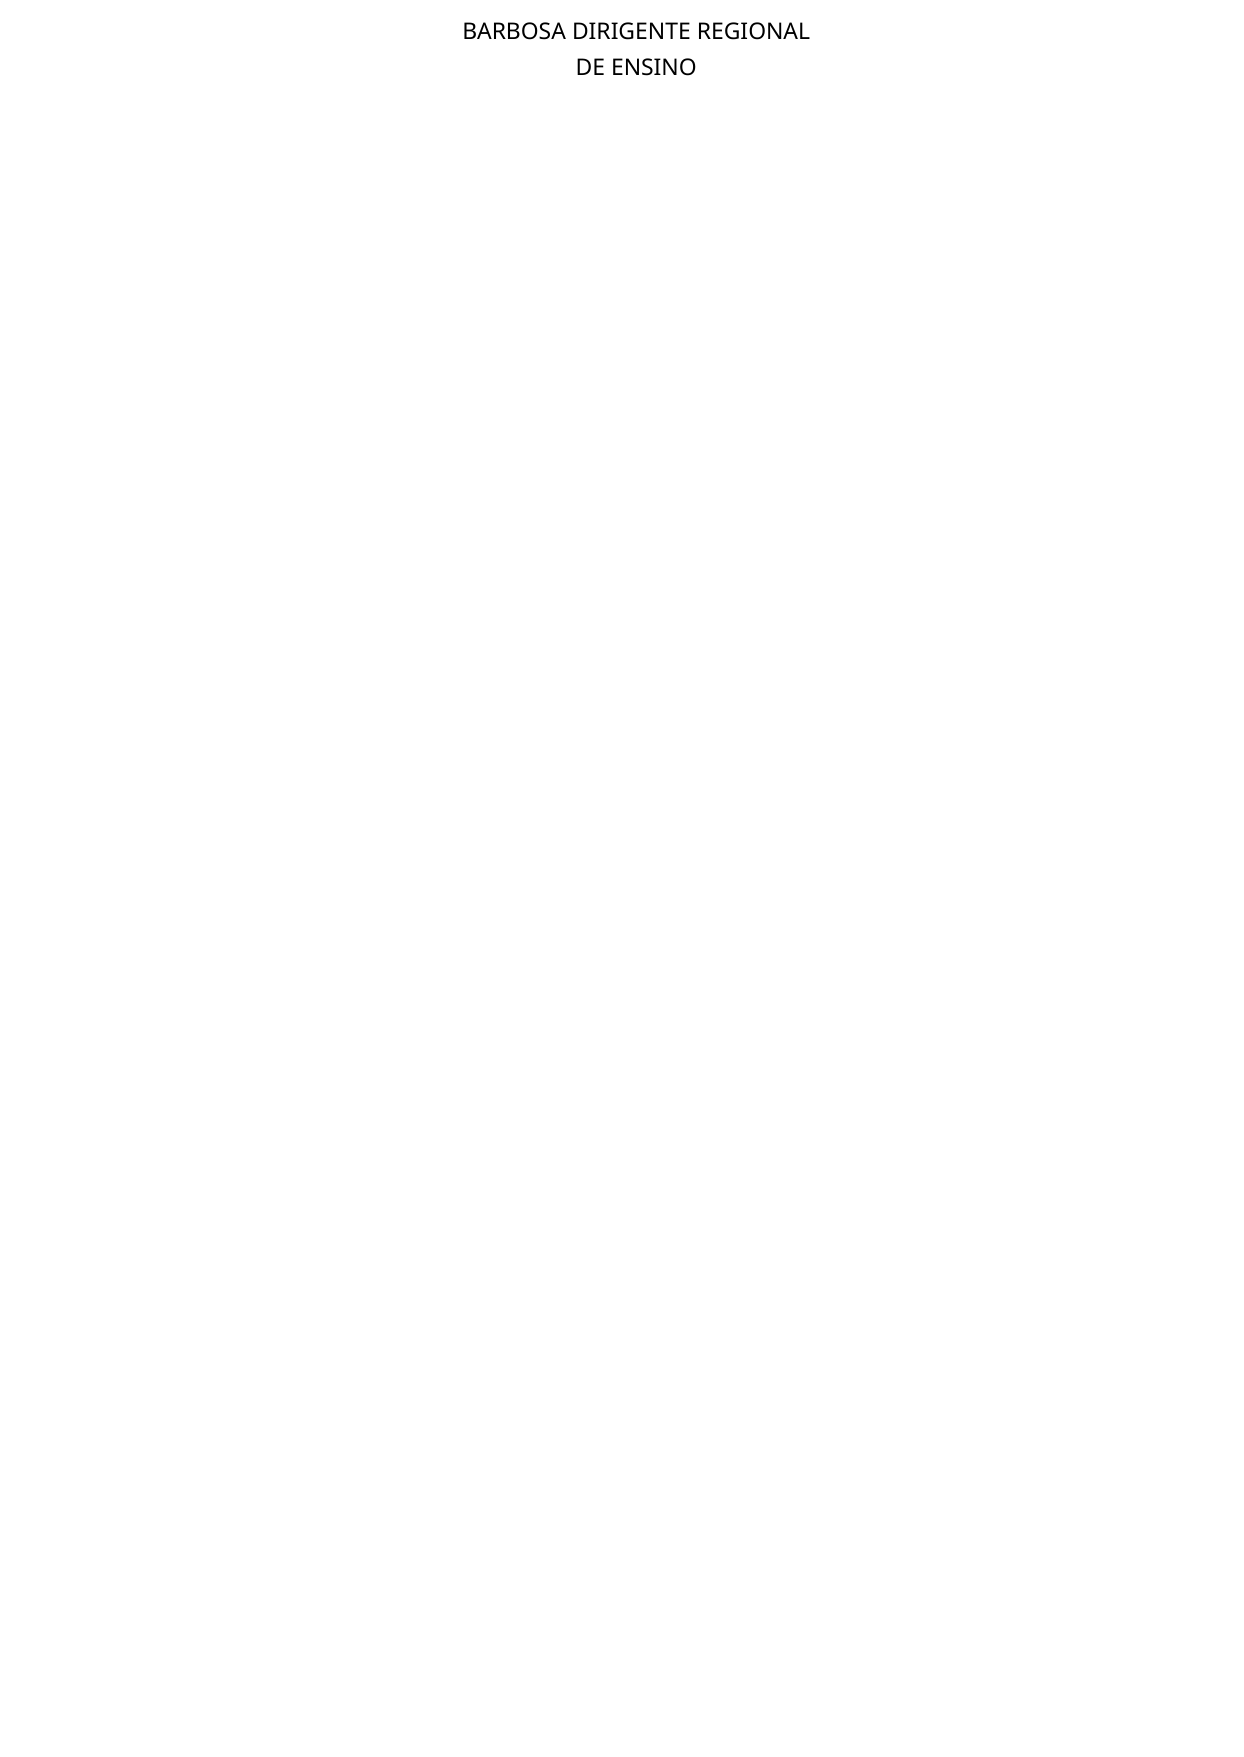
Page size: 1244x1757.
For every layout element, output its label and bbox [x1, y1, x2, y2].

text [459, 14, 813, 82]
